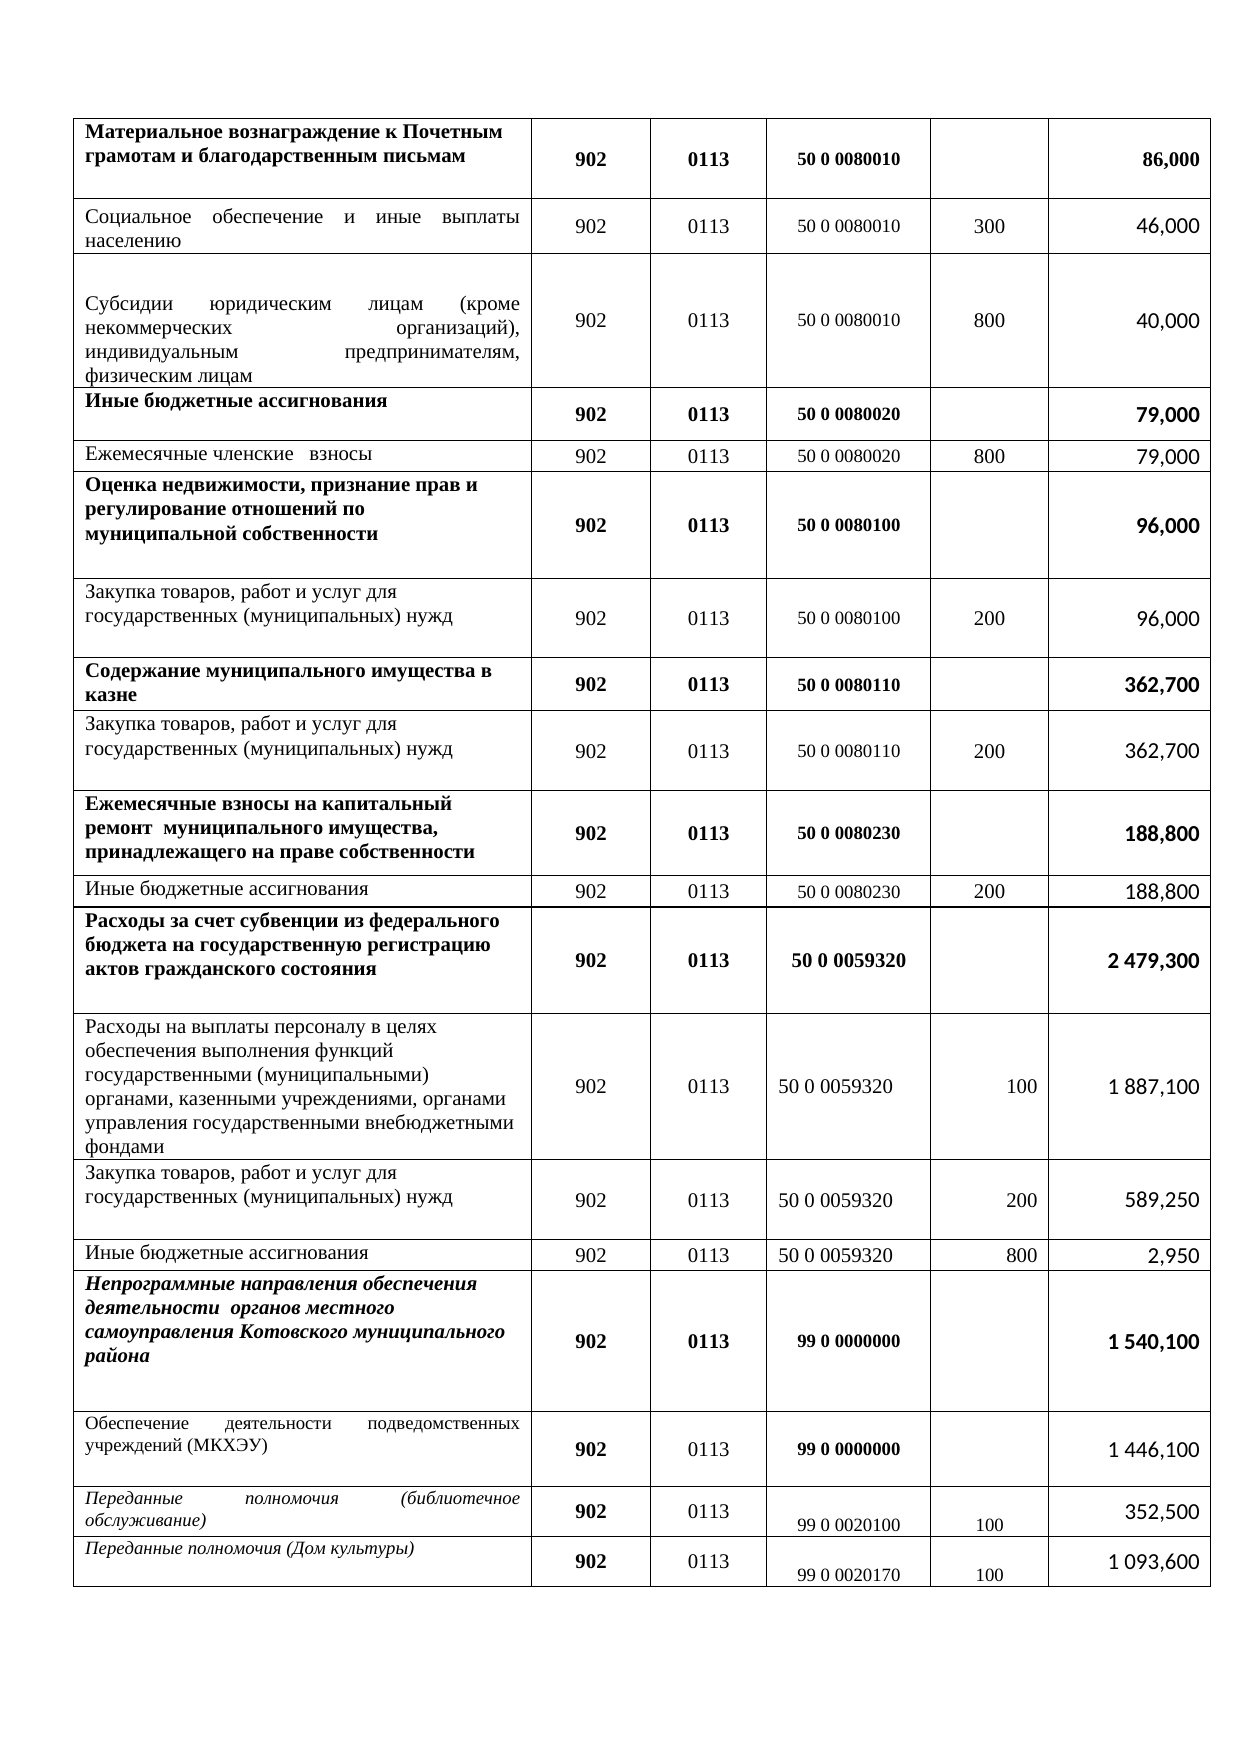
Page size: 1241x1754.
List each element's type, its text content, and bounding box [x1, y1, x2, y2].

table_cell 0113 [651, 579, 766, 657]
table_cell Переданные полномочия (библиотечное обслуживание) [74, 1487, 531, 1536]
table_cell 50 0 0080010 [767, 199, 930, 252]
table_cell 1 446,100 [1049, 1412, 1210, 1486]
table_cell Закупка товаров, работ и услуг для государственных (муниципальных) нужд [74, 711, 531, 790]
table_cell 50 0 0080020 [767, 441, 930, 471]
table_cell 0113 [651, 441, 766, 471]
table_cell Ежемесячные взносы на капитальный ремонт муниципального имущества, принадлежащего на праве собственности [74, 791, 531, 875]
table_cell 50 0 0080230 [767, 791, 930, 875]
table_cell Расходы за счет субвенции из федерального бюджета на государственную регистрацию актов гражданского состояния [74, 908, 531, 1013]
table_cell 902 [532, 1240, 650, 1270]
table_cell 50 0 0059320 [767, 1160, 930, 1239]
table_cell 0113 [651, 1271, 766, 1411]
table_cell 50 0 0080020 [767, 388, 930, 440]
table_cell 902 [532, 472, 650, 577]
table_cell 902 [532, 441, 650, 471]
table_cell Закупка товаров, работ и услуг для государственных (муниципальных) нужд [74, 579, 531, 657]
table_cell Социальное обеспечение и иные выплаты населению [74, 199, 531, 252]
table_cell 0113 [651, 908, 766, 1013]
table_cell 99 0 0020100 [767, 1487, 930, 1536]
table_cell [931, 472, 1048, 577]
table_cell 902 [532, 579, 650, 657]
table_cell Иные бюджетные ассигнования [74, 876, 531, 906]
table_cell 1 540,100 [1049, 1271, 1210, 1411]
table_cell Оценка недвижимости, признание прав и регулирование отношений по муниципальной собственности [74, 472, 531, 577]
table_cell 902 [532, 388, 650, 440]
table_cell 902 [532, 254, 650, 387]
table_cell 99 0 0000000 [767, 1271, 930, 1411]
table_cell [931, 791, 1048, 875]
table_cell 0113 [651, 388, 766, 440]
table_cell 0113 [651, 472, 766, 577]
table_cell 188,800 [1049, 876, 1210, 906]
table_cell Непрограммные направления обеспечения деятельности органов местного самоуправления Котовского муниципального района [74, 1271, 531, 1411]
table_cell 902 [532, 876, 650, 906]
table_cell 352,500 [1049, 1487, 1210, 1536]
table_cell 0113 [651, 1487, 766, 1536]
table_cell 0113 [651, 658, 766, 710]
table_cell 79,000 [1049, 388, 1210, 440]
table_cell 200 [931, 711, 1048, 790]
table_cell 0113 [651, 1240, 766, 1270]
table_cell 50 0 0059320 [767, 1014, 930, 1159]
table_cell 902 [532, 1014, 650, 1159]
table_cell Закупка товаров, работ и услуг для государственных (муниципальных) нужд [74, 1160, 531, 1239]
table_cell 50 0 0080100 [767, 579, 930, 657]
table_cell 96,000 [1049, 472, 1210, 577]
table_cell 200 [931, 876, 1048, 906]
table_cell 0113 [651, 1412, 766, 1486]
table_cell 902 [532, 1537, 650, 1586]
table_cell 1 093,600 [1049, 1537, 1210, 1586]
table_cell 0113 [651, 791, 766, 875]
table_cell 902 [532, 1271, 650, 1411]
table_cell 188,800 [1049, 791, 1210, 875]
table_cell 96,000 [1049, 579, 1210, 657]
table_cell 100 [931, 1537, 1048, 1586]
table_cell 362,700 [1049, 658, 1210, 710]
table_cell [931, 119, 1048, 198]
table_cell 2 479,300 [1049, 908, 1210, 1013]
table_cell Субсидии юридическим лицам (кроме некоммерческих организаций), индивидуальным предпринимателям, физическим лицам [74, 254, 531, 387]
table_cell 79,000 [1049, 441, 1210, 471]
table_cell 0113 [651, 1014, 766, 1159]
table_cell 50 0 0059320 [767, 1240, 930, 1270]
table_cell 200 [931, 1160, 1048, 1239]
table_cell 86,000 [1049, 119, 1210, 198]
table_cell 2,950 [1049, 1240, 1210, 1270]
table_cell 0113 [651, 199, 766, 252]
table_cell 800 [931, 441, 1048, 471]
table_cell Иные бюджетные ассигнования [74, 388, 531, 440]
table_cell 46,000 [1049, 199, 1210, 252]
table_cell 300 [931, 199, 1048, 252]
table_cell 1 887,100 [1049, 1014, 1210, 1159]
table_cell Материальное вознаграждение к Почетным грамотам и благодарственным письмам [74, 119, 531, 198]
table_cell 100 [931, 1014, 1048, 1159]
table_cell Ежемесячные членские взносы [74, 441, 531, 471]
table_cell 99 0 0000000 [767, 1412, 930, 1486]
table_cell 0113 [651, 1160, 766, 1239]
table_cell 902 [532, 1487, 650, 1536]
table_cell 50 0 0080230 [767, 876, 930, 906]
table_cell 902 [532, 1160, 650, 1239]
table_cell [931, 388, 1048, 440]
table_cell 0113 [651, 711, 766, 790]
table_cell 589,250 [1049, 1160, 1210, 1239]
table_cell 362,700 [1049, 711, 1210, 790]
table_cell 0113 [651, 1537, 766, 1586]
table_cell 902 [532, 119, 650, 198]
table_cell 902 [532, 791, 650, 875]
table_cell 0113 [651, 254, 766, 387]
table_cell 0113 [651, 119, 766, 198]
table_cell 40,000 [1049, 254, 1210, 387]
table_cell 902 [532, 1412, 650, 1486]
table_cell [931, 1271, 1048, 1411]
table_cell Переданные полномочия (Дом культуры) [74, 1537, 531, 1586]
table_cell 902 [532, 658, 650, 710]
table_cell 50 0 0059320 [767, 908, 930, 1013]
table_cell 902 [532, 711, 650, 790]
table_cell 50 0 0080100 [767, 472, 930, 577]
table_cell 99 0 0020170 [767, 1537, 930, 1586]
table_cell 800 [931, 1240, 1048, 1270]
table_cell [931, 1412, 1048, 1486]
table_cell 902 [532, 199, 650, 252]
table_cell 50 0 0080110 [767, 711, 930, 790]
table_cell 100 [931, 1487, 1048, 1536]
table_cell 902 [532, 908, 650, 1013]
table_cell 800 [931, 254, 1048, 387]
table_cell 50 0 0080110 [767, 658, 930, 710]
table_cell 50 0 0080010 [767, 254, 930, 387]
table_cell [931, 908, 1048, 1013]
table_cell Иные бюджетные ассигнования [74, 1240, 531, 1270]
table_cell 50 0 0080010 [767, 119, 930, 198]
table_cell 0113 [651, 876, 766, 906]
table_cell [931, 658, 1048, 710]
table_cell Расходы на выплаты персоналу в целях обеспечения выполнения функций государственными (муниципальными) органами, казенными учреждениями, органами управления государственными внебюджетными фондами [74, 1014, 531, 1159]
table_cell Обеспечение деятельности подведомственных учреждений (МКХЭУ) [74, 1412, 531, 1486]
table_cell 200 [931, 579, 1048, 657]
table_cell Содержание муниципального имущества в казне [74, 658, 531, 710]
